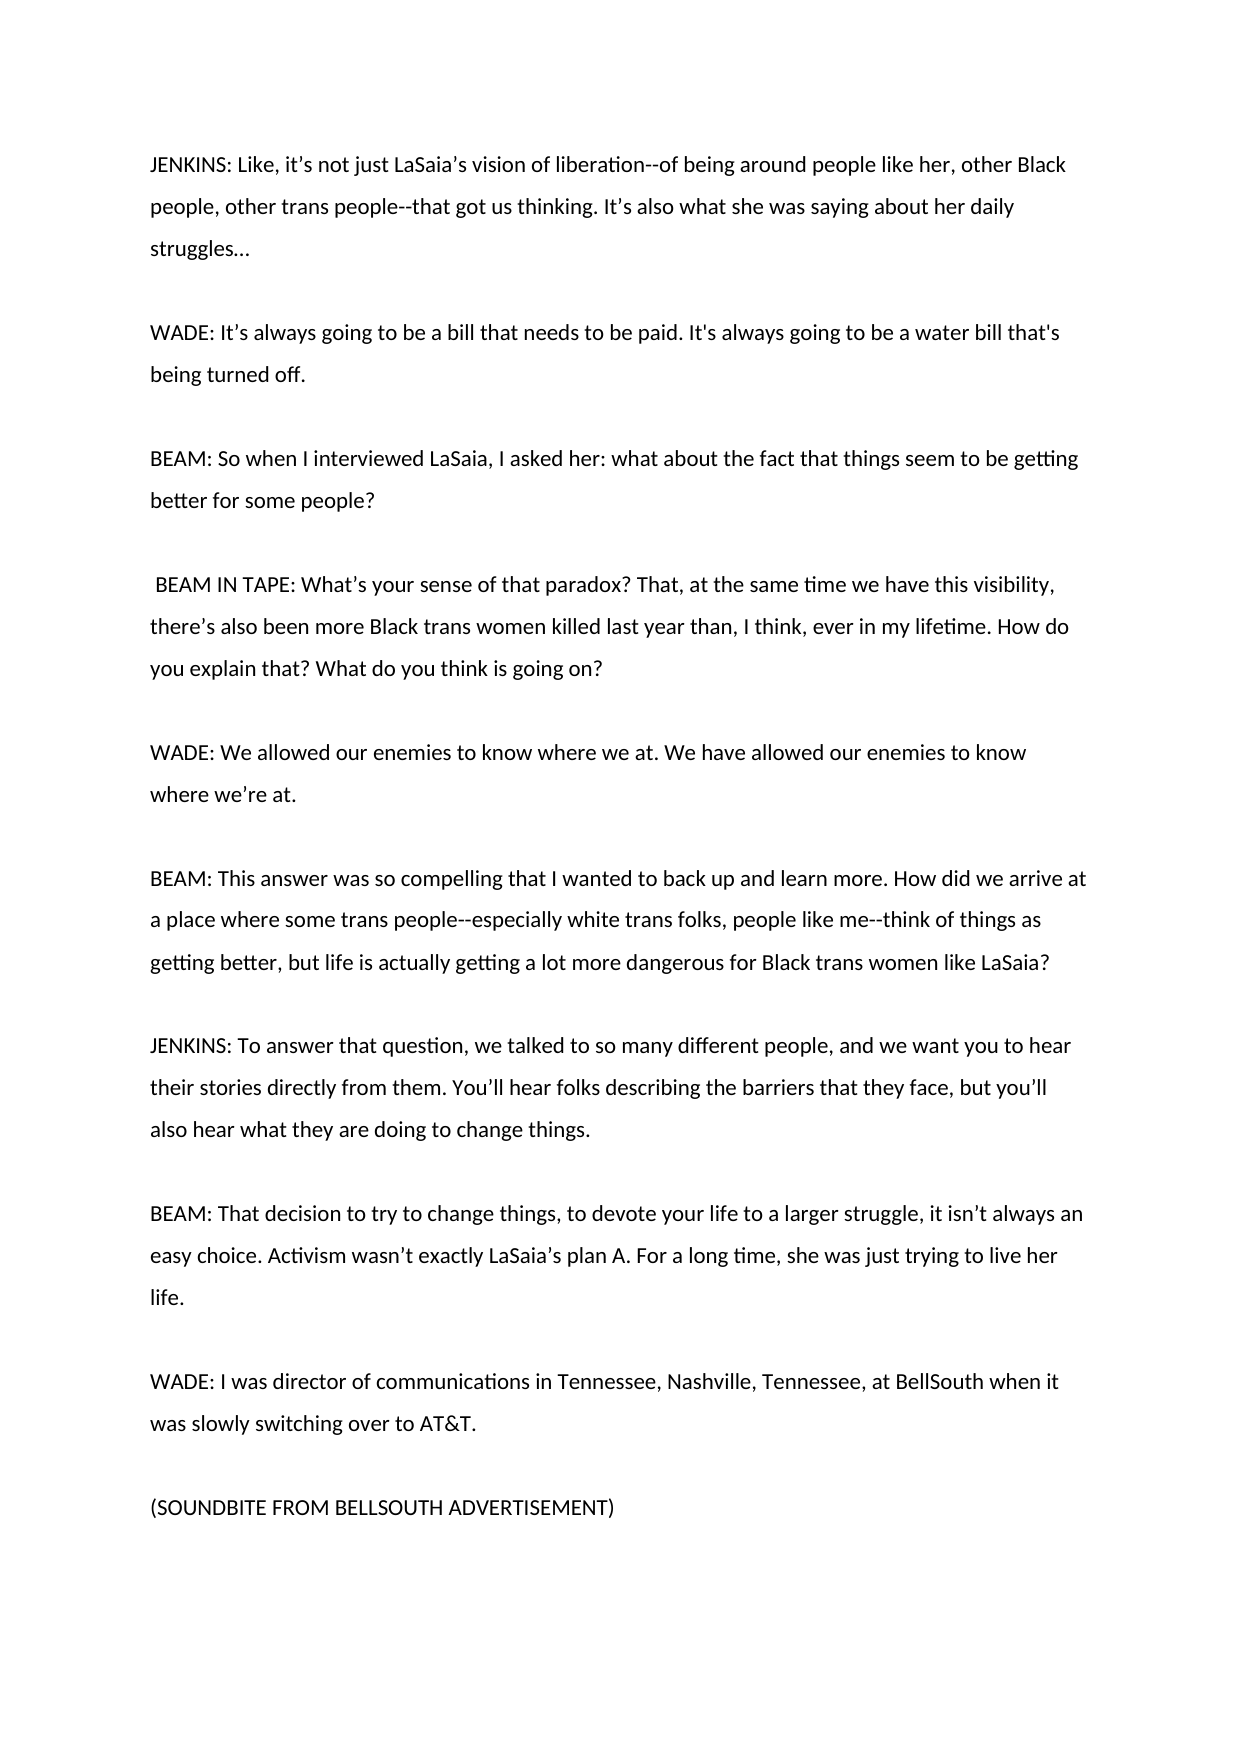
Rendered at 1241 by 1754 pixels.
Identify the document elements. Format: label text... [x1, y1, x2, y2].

text (SOUNDBITE FROM BELLSOUTH ADVERTISEMENT) [150, 1493, 1090, 1521]
text BEAM IN TAPE: What’s your sense of that paradox? That, at the same time we have this visibility, there’s also been more Black trans women killed last year than, I think, ever in my lifetime. How do you explain that? What do you think is going on? [150, 570, 1090, 682]
text JENKINS: Like, it’s not just LaSaia’s vision of liberation--of being around people like her, other Black people, other trans people--that got us thinking. It’s also what she was saying about her daily struggles… [150, 150, 1090, 262]
text JENKINS: To answer that question, we talked to so many different people, and we want you to hear their stories directly from them. You’ll hear folks describing the barriers that they face, but you’ll also hear what they are doing to change things. [150, 1032, 1090, 1143]
text WADE: We allowed our enemies to know where we at. We have allowed our enemies to know where we’re at. [150, 738, 1090, 808]
text BEAM: That decision to try to change things, to devote your life to a larger struggle, it isn’t always an easy choice. Activism wasn’t exactly LaSaia’s plan A. For a long time, she was just trying to live her life. [150, 1199, 1090, 1311]
text BEAM: So when I interviewed LaSaia, I asked her: what about the fact that things seem to be getting better for some people? [150, 444, 1090, 514]
text WADE: It’s always going to be a bill that needs to be paid. It's always going to be a water bill that's being turned off. [150, 318, 1090, 388]
text WADE: I was director of communications in Tennessee, Nashville, Tennessee, at BellSouth when it was slowly switching over to AT&T. [150, 1367, 1090, 1437]
text BEAM: This answer was so compelling that I wanted to back up and learn more. How did we arrive at a place where some trans people--especially white trans folks, people like me--think of things as getting better, but life is actually getting a lot more dangerous for Black trans women like LaSaia? [150, 864, 1090, 976]
